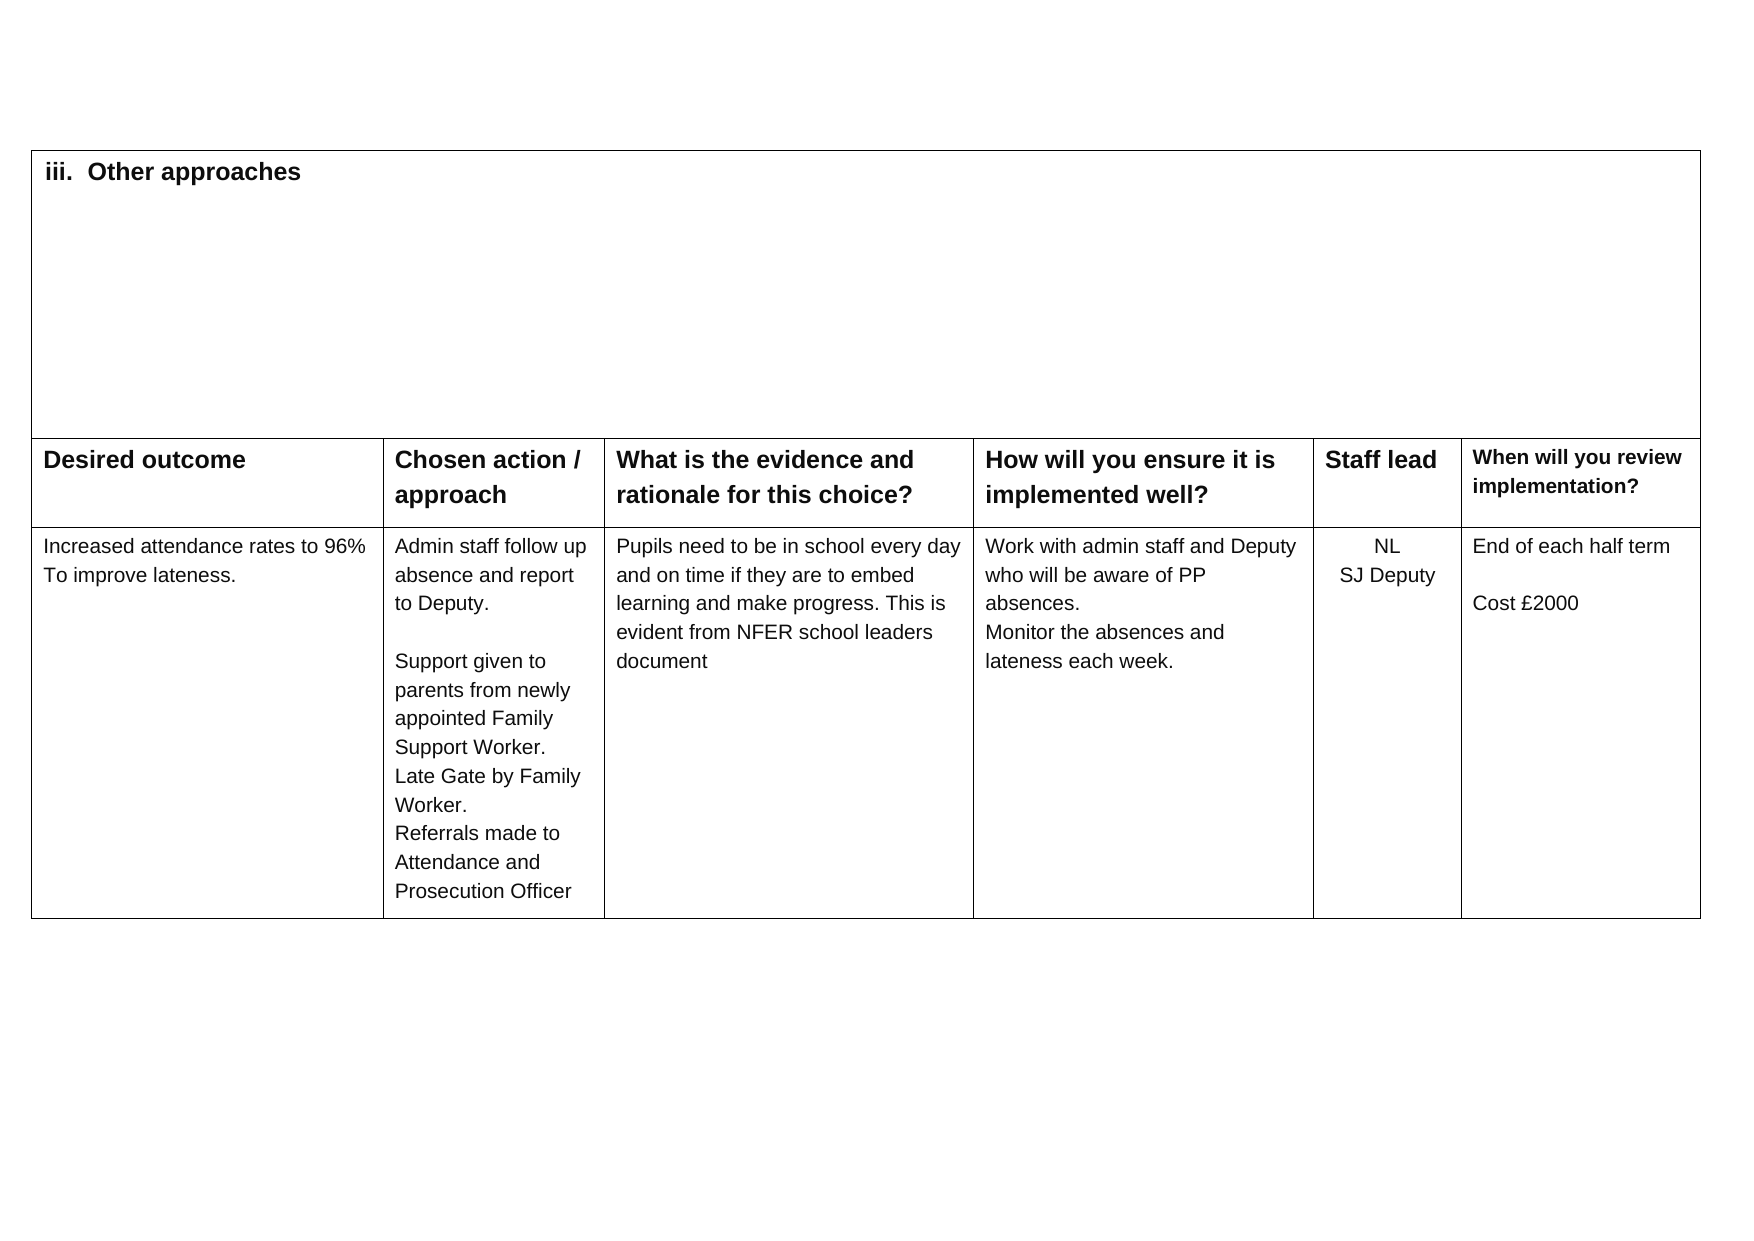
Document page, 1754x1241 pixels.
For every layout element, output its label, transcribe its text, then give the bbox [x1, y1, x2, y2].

table_cell NL SJ Deputy [1314, 528, 1461, 918]
table_cell Pupils need to be in school every day and on time if they are to embed learning and make progress. This is evident from NFER school leaders document [605, 528, 973, 918]
table_cell What is the evidence and rationale for this choice? [605, 439, 973, 527]
table_cell Admin staff follow up absence and report to Deputy. Support given to parents from newly appointed Family Support Worker. Late Gate by Family Worker. Referrals made to Attendance and Prosecution Officer [384, 528, 604, 918]
table_cell Other approaches [32, 151, 1700, 438]
table_cell When will you review implementation? [1462, 439, 1700, 527]
table_cell Staff lead [1314, 439, 1461, 527]
table_cell End of each half term Cost £2000 [1462, 528, 1700, 918]
table_cell How will you ensure it is implemented well? [974, 439, 1313, 527]
table_cell Increased attendance rates to 96% To improve lateness. [32, 528, 383, 918]
table_cell Chosen action / approach [384, 439, 604, 527]
table_cell Desired outcome [32, 439, 383, 527]
table_cell Work with admin staff and Deputy who will be aware of PP absences. Monitor the absences and lateness each week. [974, 528, 1313, 918]
